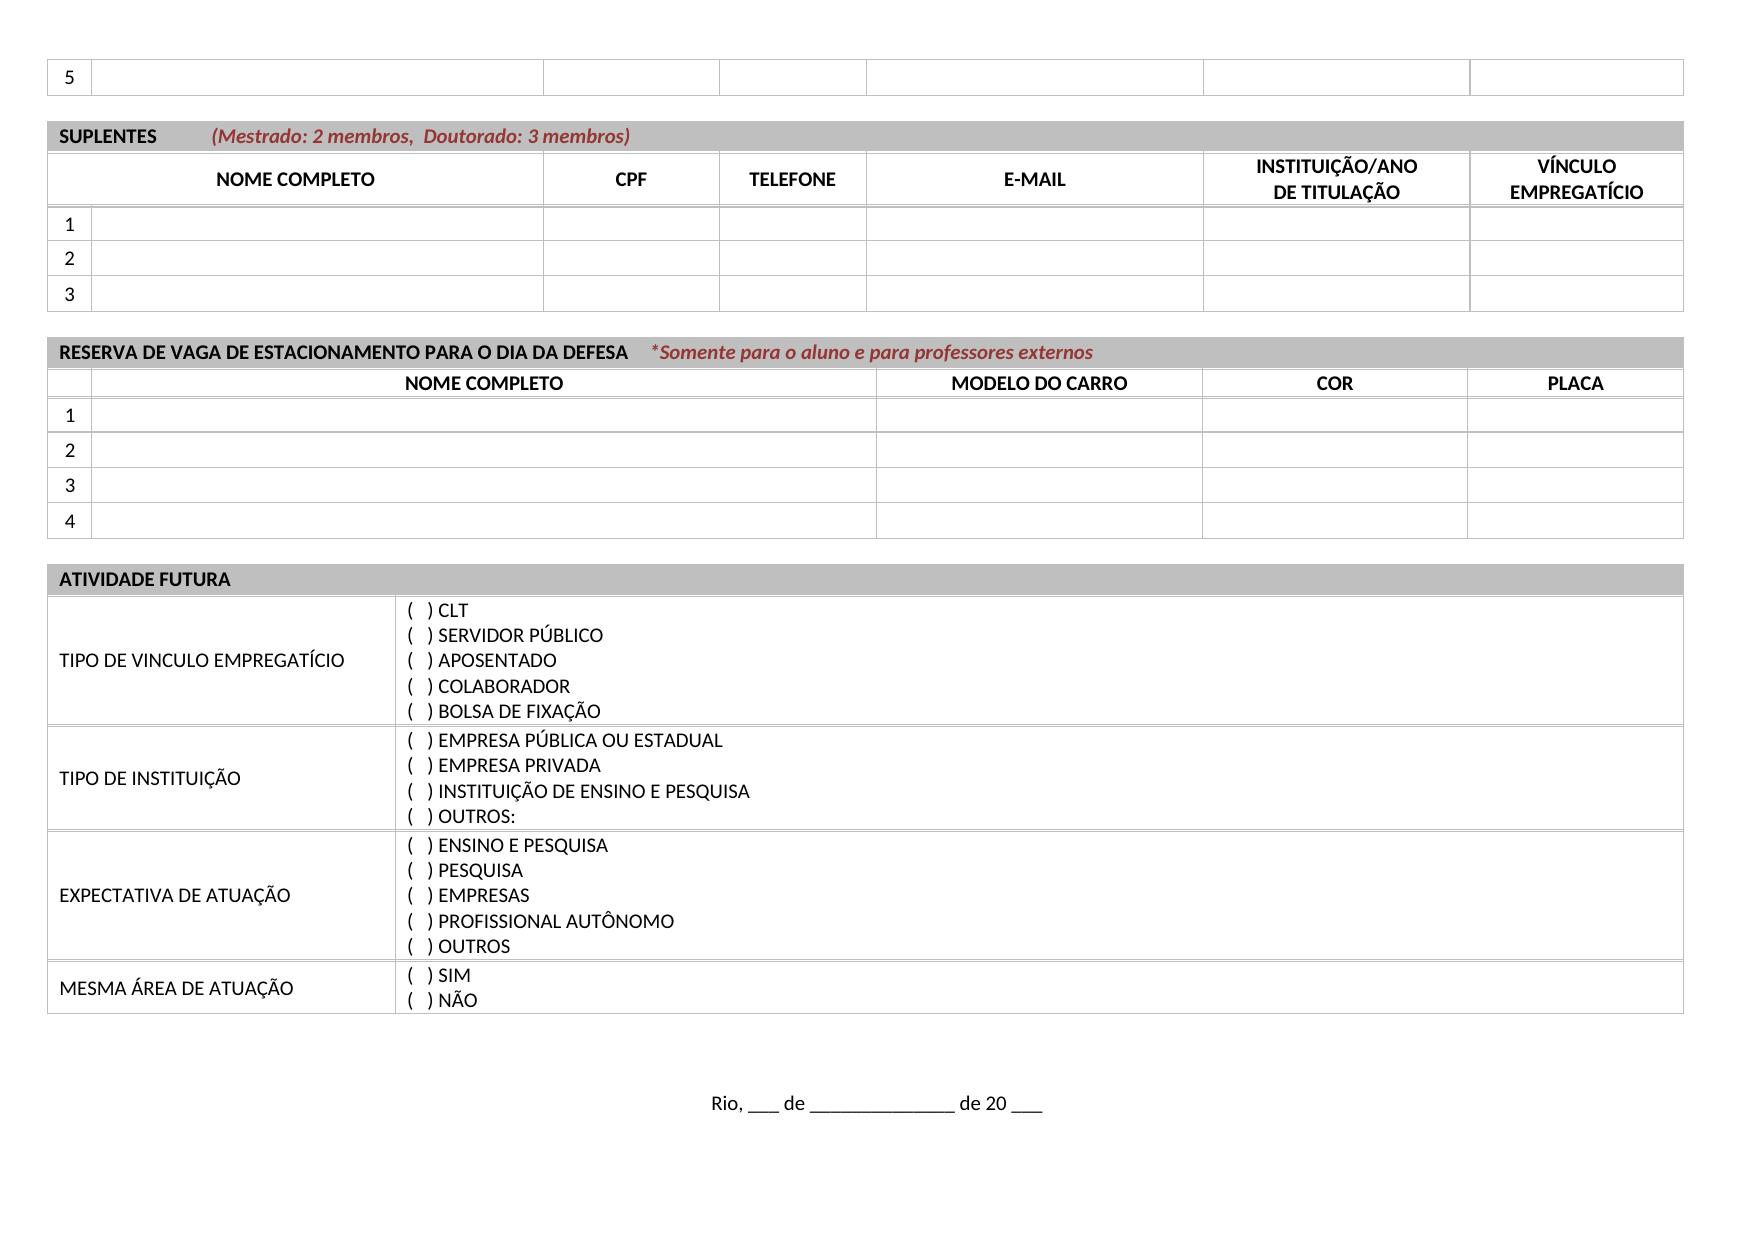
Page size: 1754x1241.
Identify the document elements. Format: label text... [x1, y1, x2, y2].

table_cell [1468, 468, 1683, 502]
table_cell [92, 276, 543, 311]
table_cell [92, 399, 876, 431]
table_cell 1 [48, 399, 91, 431]
table_header RESERVA DE VAGA DE ESTACIONAMENTO PARA O DIA DA DEFESA *Somente para o aluno e para professores externos [48, 338, 1683, 367]
table_cell COR [1203, 370, 1467, 396]
table_cell 2 [48, 241, 91, 275]
table_cell [1471, 276, 1683, 311]
table_cell [1204, 241, 1469, 275]
table_cell 4 [48, 503, 91, 538]
table_cell 2 [48, 433, 91, 467]
table_cell [1468, 399, 1683, 431]
table_cell [92, 433, 876, 467]
table_cell [867, 60, 1203, 94]
table_cell [92, 208, 543, 240]
table_cell TELEFONE [720, 154, 866, 204]
table_cell [1204, 60, 1469, 94]
table_cell MESMA ÁREA DE ATUAÇÃO [48, 962, 395, 1013]
table_cell [544, 276, 719, 311]
table_cell [92, 60, 543, 94]
table_cell ( ) SIM ( ) NÃO [396, 962, 1683, 1013]
table_cell [92, 241, 543, 275]
table_cell [544, 241, 719, 275]
table_header Rio, ___ de ______________ de 20 ___ [59, 1065, 1695, 1166]
table_cell [1471, 241, 1683, 275]
table_cell [877, 468, 1202, 502]
table_cell [720, 208, 866, 240]
table_cell 1 [48, 208, 91, 240]
table_cell [1471, 60, 1683, 94]
table_cell PLACA [1468, 370, 1683, 396]
table_cell [1204, 208, 1469, 240]
table_cell [1471, 208, 1683, 240]
table_header SUPLENTES (Mestrado: 2 membros, Doutorado: 3 membros) [48, 122, 1683, 150]
table_cell [720, 276, 866, 311]
table_cell ( ) CLT ( ) SERVIDOR PÚBLICO ( ) APOSENTADO ( ) COLABORADOR ( ) BOLSA DE FIXAÇÃO [396, 597, 1683, 724]
table_cell VÍNCULO EMPREGATÍCIO [1471, 154, 1683, 204]
table_cell INSTITUIÇÃO/ANO DE TITULAÇÃO [1204, 154, 1469, 204]
table_cell E-MAIL [867, 154, 1203, 204]
table_cell [1203, 468, 1467, 502]
table_cell [720, 60, 866, 94]
table_cell 3 [48, 468, 91, 502]
table_cell MODELO DO CARRO [877, 370, 1202, 396]
table_cell NOME COMPLETO [48, 154, 543, 204]
table_cell [544, 208, 719, 240]
table_cell [48, 370, 91, 396]
table_cell [877, 399, 1202, 431]
table_cell [1468, 433, 1683, 467]
table_cell [1203, 503, 1467, 538]
table_cell ( ) ENSINO E PESQUISA ( ) PESQUISA ( ) EMPRESAS ( ) PROFISSIONAL AUTÔNOMO ( ) OUTROS [396, 832, 1683, 959]
table_cell 5 [48, 60, 91, 94]
table_cell 3 [48, 276, 91, 311]
table_cell [867, 276, 1203, 311]
table_header ATIVIDADE FUTURA [48, 565, 1683, 594]
table_cell [877, 503, 1202, 538]
table_cell [1468, 503, 1683, 538]
table_cell [544, 60, 719, 94]
table_cell ( ) EMPRESA PÚBLICA OU ESTADUAL ( ) EMPRESA PRIVADA ( ) INSTITUIÇÃO DE ENSINO E PESQUISA ( ) OUTROS: [396, 727, 1683, 829]
table_cell [92, 468, 876, 502]
table_cell [867, 241, 1203, 275]
table_cell CPF [544, 154, 719, 204]
table_cell [1203, 433, 1467, 467]
table_cell [867, 208, 1203, 240]
table_cell [1204, 276, 1469, 311]
table_cell [720, 241, 866, 275]
table_cell [877, 433, 1202, 467]
table_cell [92, 503, 876, 538]
table_cell [1203, 399, 1467, 431]
table_cell NOME COMPLETO [92, 370, 876, 396]
table_cell TIPO DE INSTITUIÇÃO [48, 727, 395, 829]
table_cell EXPECTATIVA DE ATUAÇÃO [48, 832, 395, 959]
table_cell TIPO DE VINCULO EMPREGATÍCIO [48, 597, 395, 724]
